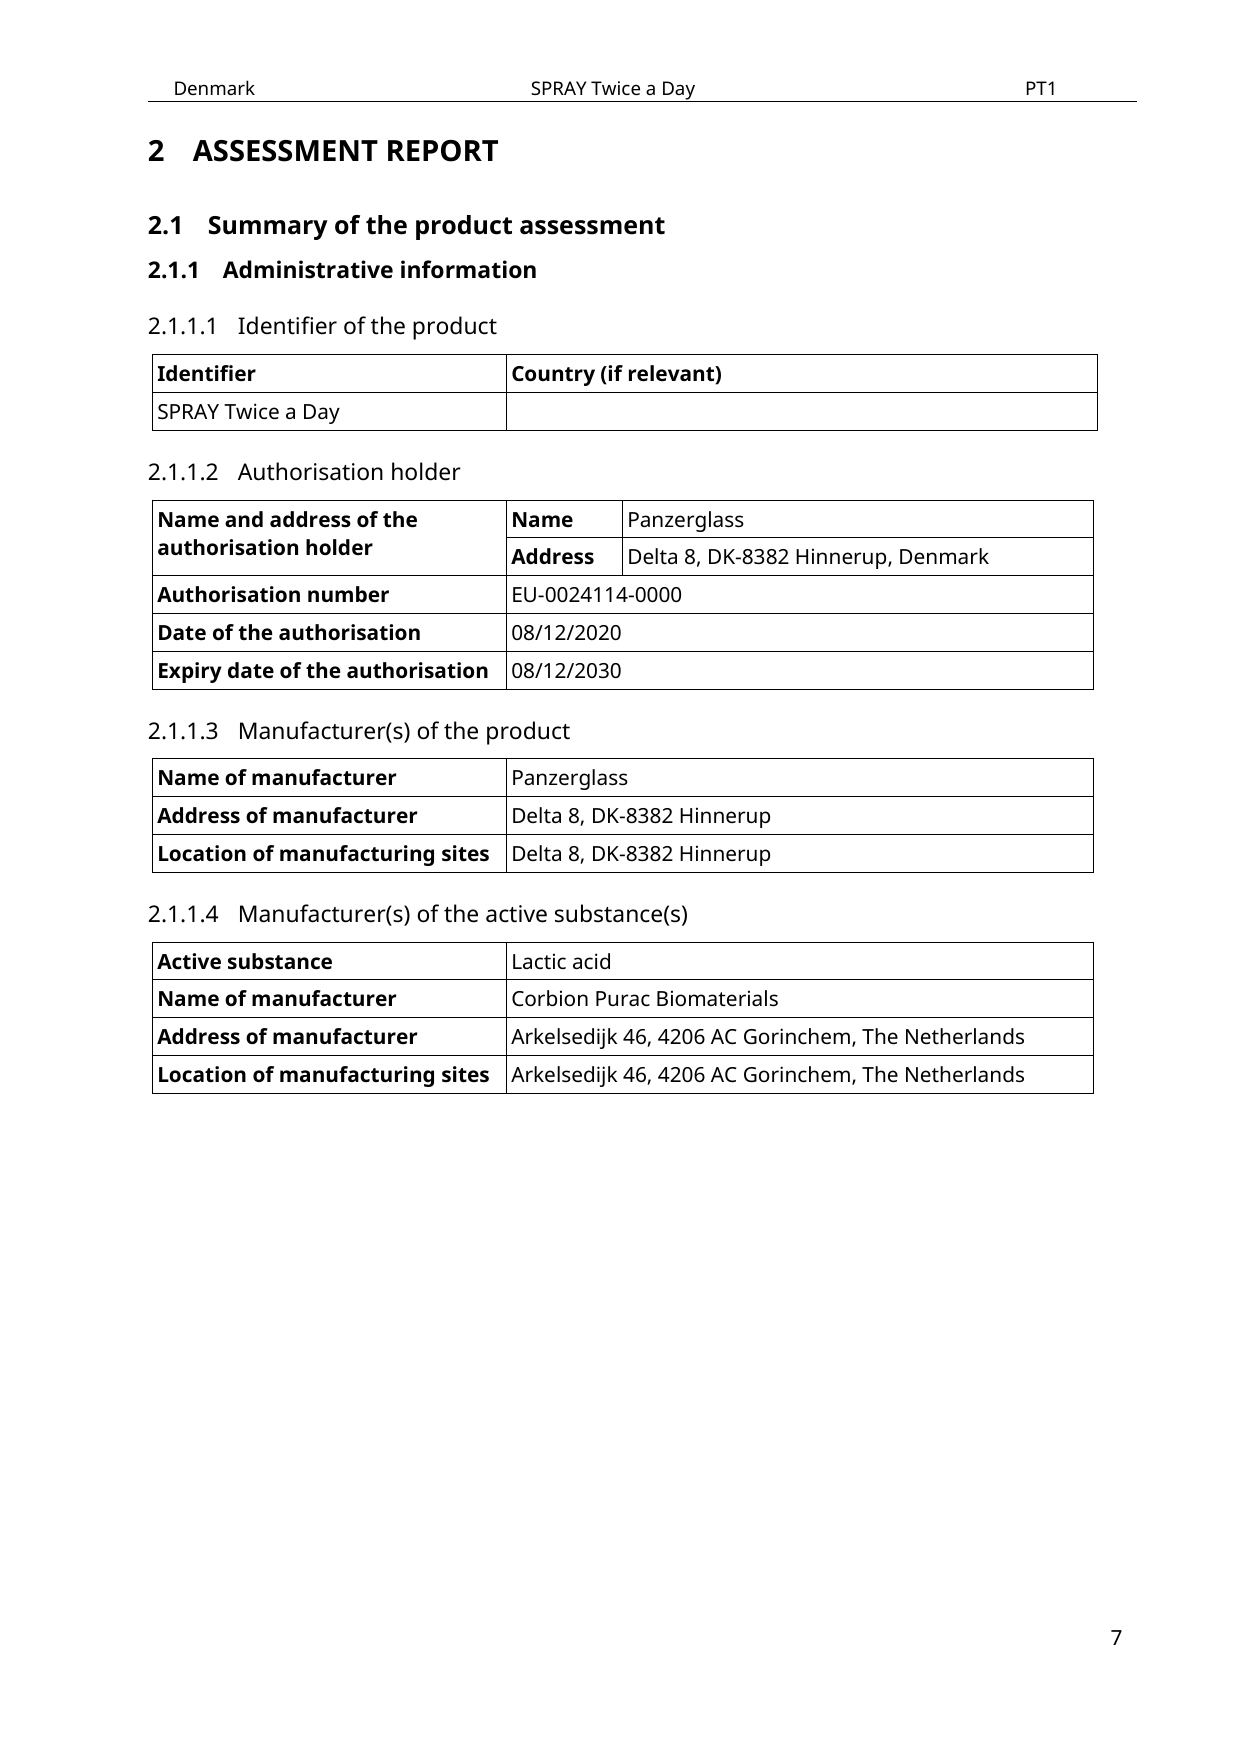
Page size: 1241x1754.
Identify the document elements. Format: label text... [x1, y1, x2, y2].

table_header Active substance [153, 943, 506, 979]
table_cell Delta 8, DK-8382 Hinnerup, Denmark [623, 538, 1093, 575]
subtitle Manufacturer(s) of the active substance(s) [148, 898, 1122, 929]
table_cell Expiry date of the authorisation [153, 652, 506, 688]
table_cell Delta 8, DK-8382 Hinnerup [507, 797, 1093, 834]
table_header Country (if relevant) [507, 355, 1097, 392]
table_cell Address [507, 538, 622, 575]
table_cell Date of the authorisation [153, 614, 506, 651]
table_cell Arkelsedijk 46, 4206 AC Gorinchem, The Netherlands [507, 1018, 1093, 1055]
table_cell Arkelsedijk 46, 4206 AC Gorinchem, The Netherlands [507, 1056, 1093, 1093]
table_cell 08/12/2030 [507, 652, 1093, 688]
table_cell 08/12/2020 [507, 614, 1093, 651]
table_cell EU-0024114-0000 [507, 576, 1093, 613]
table_header Name [507, 501, 622, 537]
subtitle Manufacturer(s) of the product [148, 714, 1122, 746]
table_cell Name of manufacturer [153, 980, 506, 1017]
table_cell Location of manufacturing sites [153, 835, 506, 872]
table_cell SPRAY Twice a Day [153, 393, 506, 430]
table_header Name of manufacturer [153, 759, 506, 796]
subtitle Summary of the product assessment [148, 207, 1122, 242]
table_cell Authorisation number [153, 576, 506, 613]
table_cell Delta 8, DK-8382 Hinnerup [507, 835, 1093, 872]
subtitle ASSESSMENT REPORT [148, 130, 1122, 170]
table_cell Address of manufacturer [153, 797, 506, 834]
table_cell Address of manufacturer [153, 1018, 506, 1055]
subtitle Authorisation holder [148, 456, 1122, 487]
table_header Panzerglass [623, 501, 1093, 537]
table_header Panzerglass [507, 759, 1093, 796]
subtitle Identifier of the product [148, 310, 1122, 342]
table_cell Corbion Purac Biomaterials [507, 980, 1093, 1017]
table_header Identifier [153, 355, 506, 392]
subtitle Administrative information [148, 254, 1122, 285]
table_header Name and address of the authorisation holder [153, 501, 506, 575]
table_cell [507, 393, 1097, 430]
table_header Lactic acid [507, 943, 1093, 979]
table_cell Location of manufacturing sites [153, 1056, 506, 1093]
